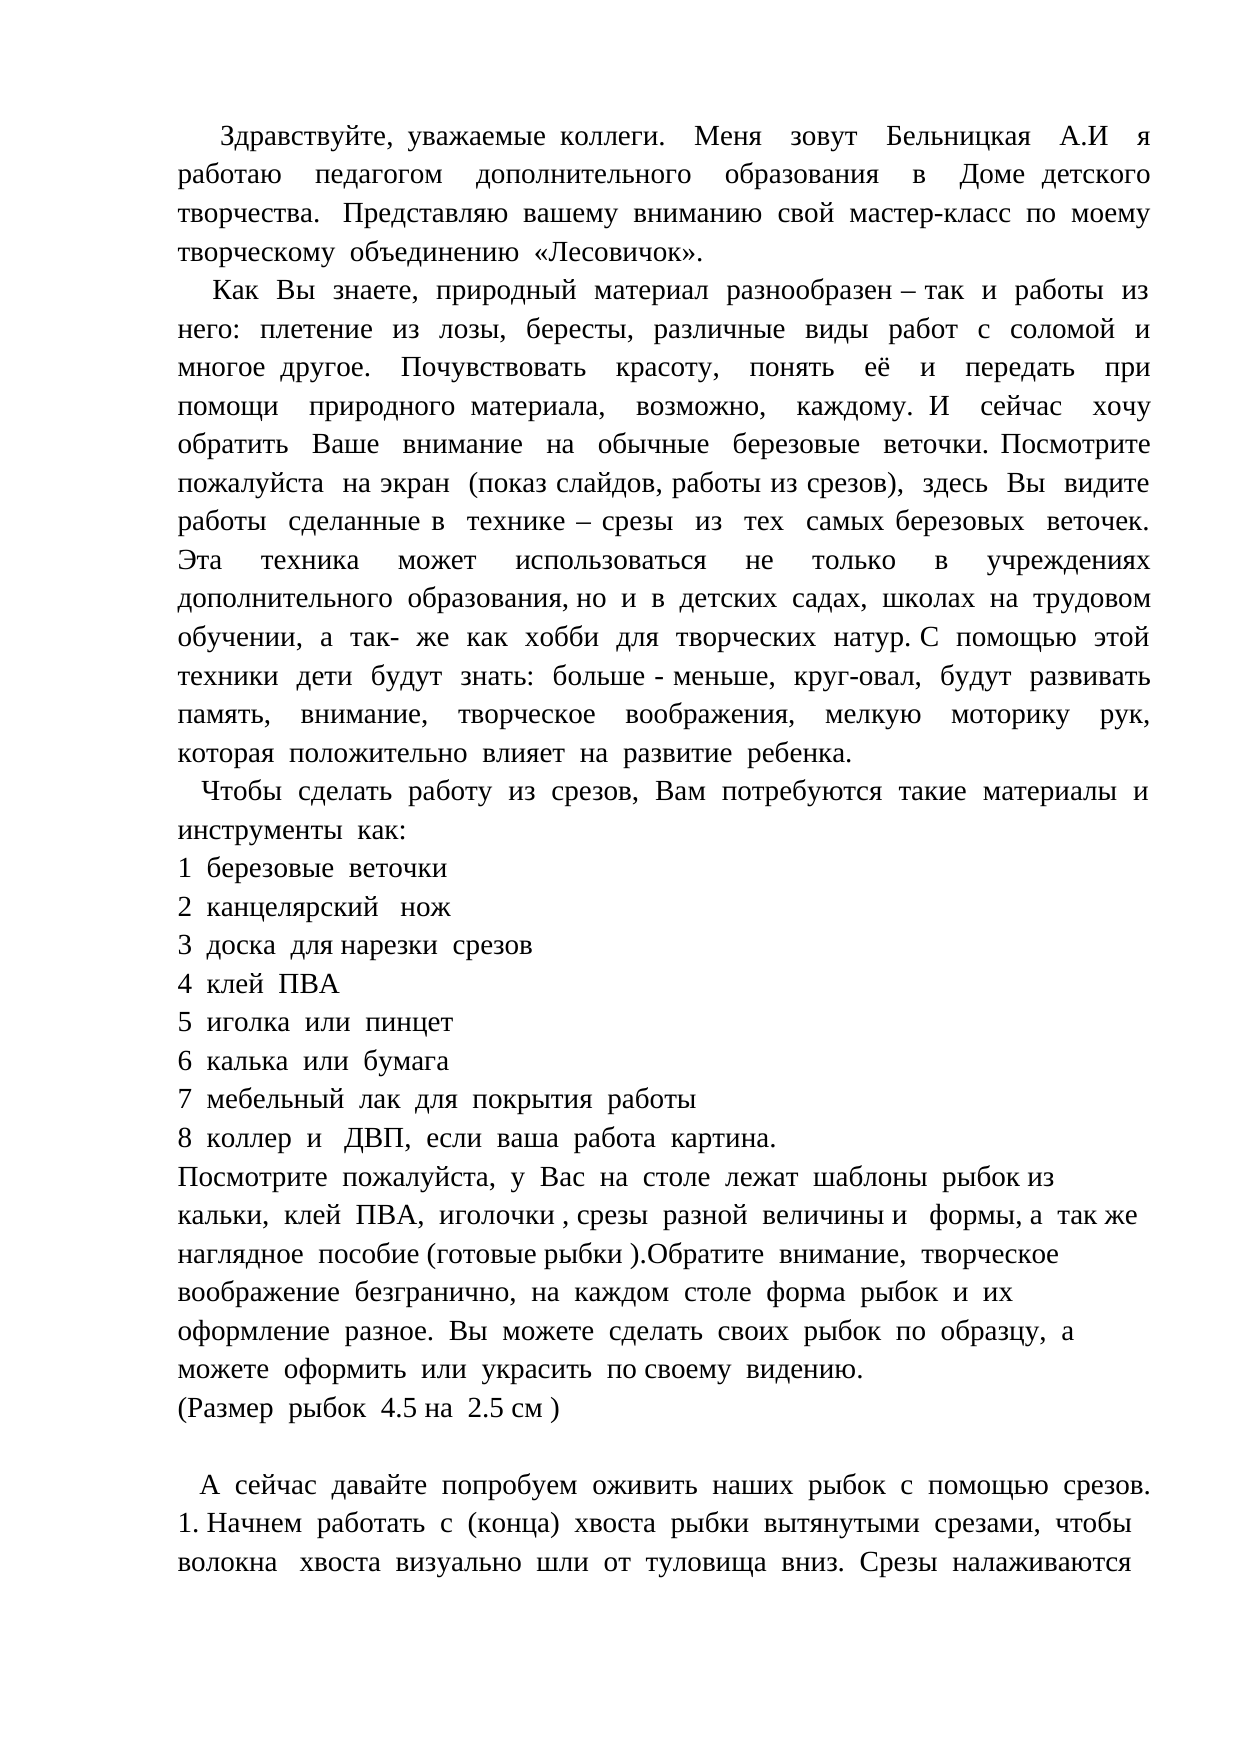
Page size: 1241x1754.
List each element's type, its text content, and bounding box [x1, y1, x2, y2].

text Как Вы знаете, природный материал разнообразен – так и работы из него: плетение из лозы, бересты, различные виды работ с соломой и многое другое. Почувствовать красоту, понять её и передать при помощи природного материала, возможно, каждому. И сейчас хочу обратить Ваше внимание на обычные березовые веточки. Посмотрите пожалуйста на экран (показ слайдов, работы из срезов), здесь Вы видите работы сделанные в технике – срезы из тех самых березовых веточек. Эта техника может использоваться не только в учреждениях дополнительного образования, но и в детских садах, школах на трудовом обучении, а так- же как хобби для творческих натур. С помощью этой техники дети будут знать: больше - меньше, круг-овал, будут развивать память, внимание, творческое воображения, мелкую моторику рук, которая положительно влияет на развитие ребенка. [177, 272, 1152, 768]
text 5 иголка или пинцет [177, 1004, 1152, 1038]
text 6 калька или бумага [177, 1043, 1152, 1077]
text 1 березовые веточки [177, 850, 1152, 884]
text 7 мебельный лак для покрытия работы [177, 1082, 1152, 1115]
text 8 коллер и ДВП, если ваша работа картина. [177, 1120, 1152, 1154]
text 4 клей ПВА [177, 966, 1152, 999]
text Здравствуйте, уважаемые коллеги. Меня зовут Бельницкая А.И я работаю педагогом дополнительного образования в Доме детского творчества. Представляю вашему вниманию свой мастер-класс по моему творческому объединению «Лесовичок». [177, 118, 1152, 267]
text (Размер рыбок 4.5 на 2.5 см ) [177, 1390, 1152, 1423]
text Посмотрите пожалуйста, у Вас на столе лежат шаблоны рыбок из кальки, клей ПВА, иголочки , срезы разной величины и формы, а так же наглядное пособие (готовые рыбки ).Обратите внимание, творческое воображение безгранично, на каждом столе форма рыбок и их оформление разное. Вы можете сделать своих рыбок по образцу, а можете оформить или украсить по своему видению. [177, 1159, 1152, 1385]
text А сейчас давайте попробуем оживить наших рыбок с помощью срезов. [177, 1467, 1152, 1501]
text 2 канцелярский нож [177, 889, 1152, 922]
text Чтобы сделать работу из срезов, Вам потребуются такие материалы и инструменты как: [177, 773, 1152, 845]
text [177, 1506, 1152, 1578]
text 3 доска для нарезки срезов [177, 927, 1152, 961]
